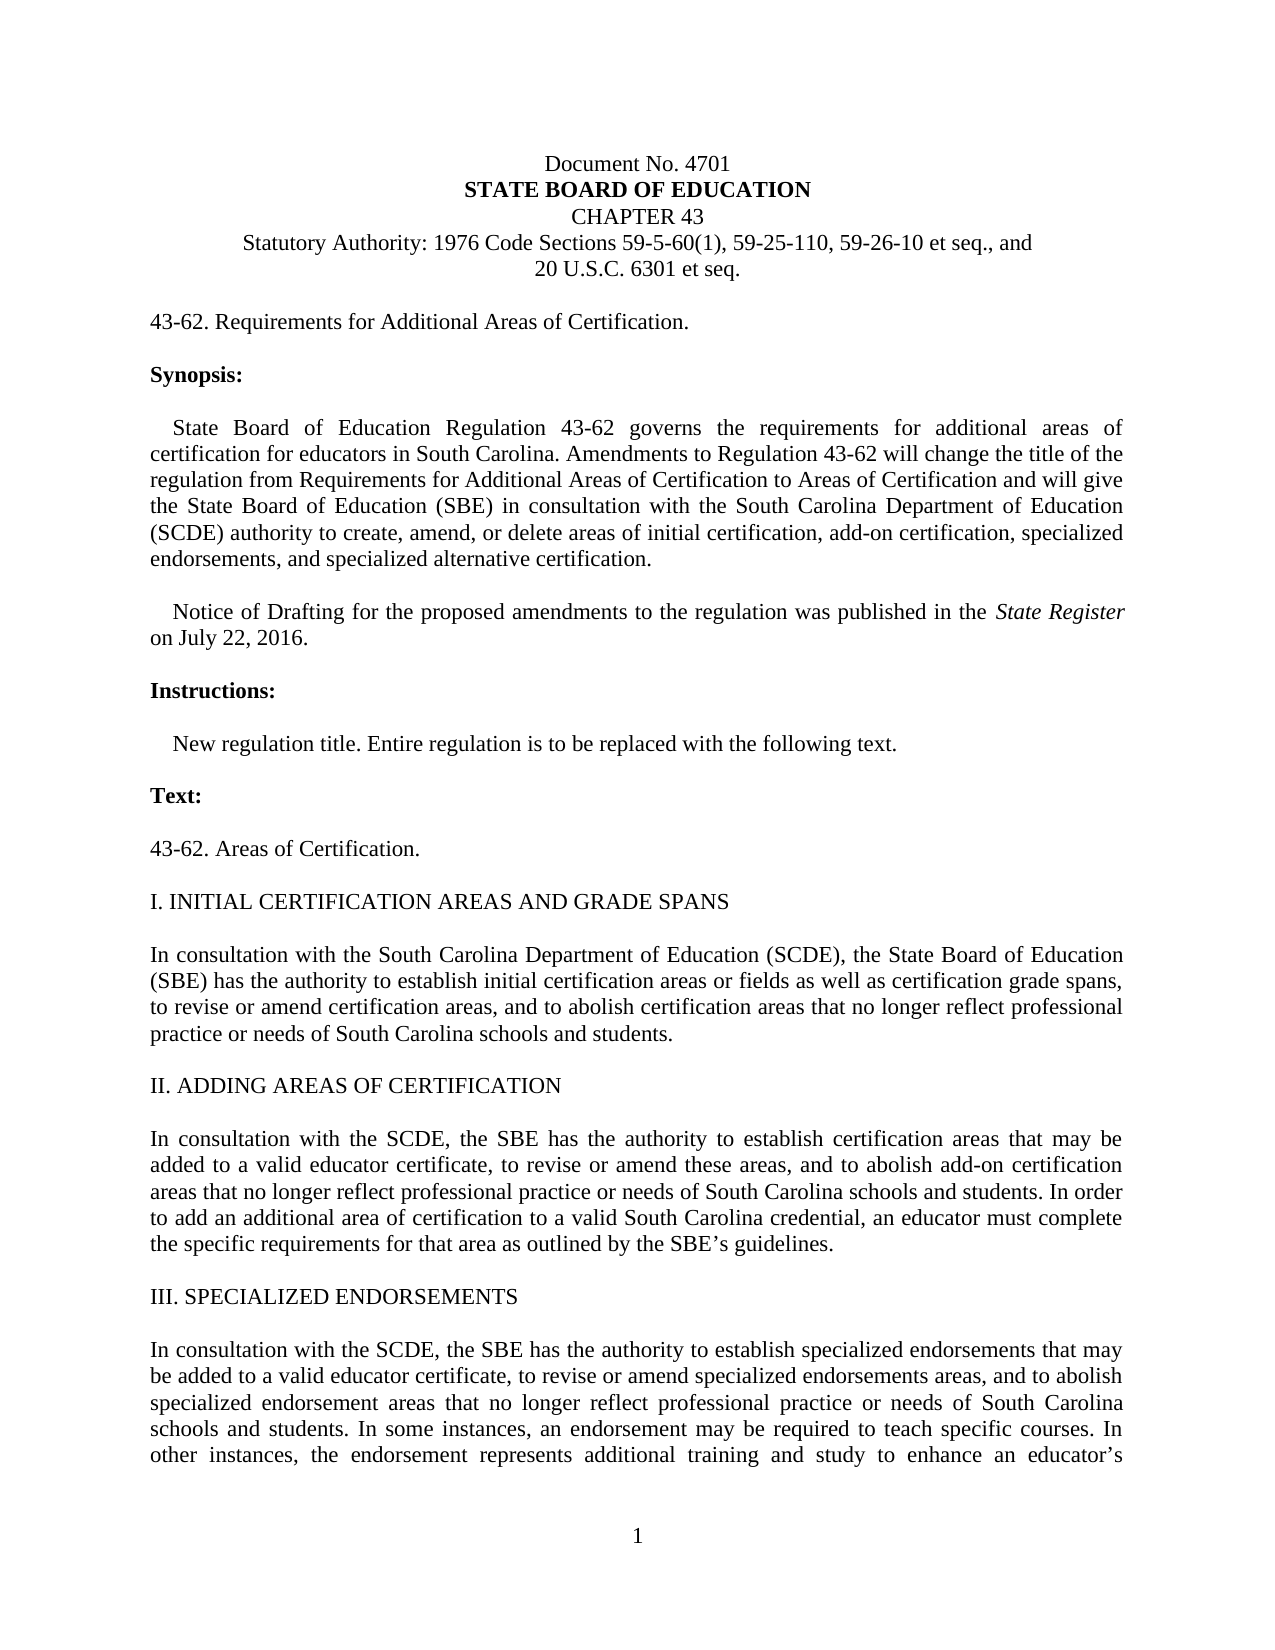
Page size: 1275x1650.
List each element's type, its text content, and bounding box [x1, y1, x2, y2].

text In consultation with the South Carolina Department of Education (SCDE), the State Board of Education (SBE) has the authority to establish initial certification areas or fields as well as certification grade spans, to revise or amend certification areas, and to abolish certification areas that no longer reflect professional practice or needs of South Carolina schools and students. [150, 941, 1125, 1046]
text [150, 1336, 1125, 1468]
text Statutory Authority: 1976 Code Sections 59-5-60(1), 59-25-110, 59-26-10 et seq., and [150, 229, 1125, 255]
text 43-62. Areas of Certification. [150, 835, 1125, 862]
text STATE BOARD OF EDUCATION [150, 176, 1125, 203]
text Document No. 4701 [150, 150, 1125, 176]
text 43-62. Requirements for Additional Areas of Certification. [150, 308, 1125, 334]
text New regulation title. Entire regulation is to be replaced with the following text. [150, 730, 1125, 756]
text In consultation with the SCDE, the SBE has the authority to establish certification areas that may be added to a valid educator certificate, to revise or amend these areas, and to abolish add-on certification areas that no longer reflect professional practice or needs of South Carolina schools and students. In order to add an additional area of certification to a valid South Carolina credential, an educator must complete the specific requirements for that area as outlined by the SBE’s guidelines. [150, 1125, 1125, 1257]
text II. ADDING AREAS OF CERTIFICATION [150, 1072, 1125, 1099]
text State Board of Education Regulation 43-62 governs the requirements for additional areas of certification for educators in South Carolina. Amendments to Regulation 43-62 will change the title of the regulation from Requirements for Additional Areas of Certification to Areas of Certification and will give the State Board of Education (SBE) in consultation with the South Carolina Department of Education (SCDE) authority to create, amend, or delete areas of initial certification, add-on certification, specialized endorsements, and specialized alternative certification. [150, 413, 1125, 572]
text Notice of Drafting for the proposed amendments to the regulation was published in the State Register on July 22, 2016. [150, 598, 1125, 651]
text 20 U.S.C. 6301 et seq. [150, 255, 1125, 282]
text Text: [150, 782, 1125, 809]
text III. SPECIALIZED ENDORSEMENTS [150, 1283, 1125, 1309]
text I. INITIAL CERTIFICATION AREAS AND GRADE SPANS [150, 888, 1125, 914]
text Synopsis: [150, 361, 1125, 387]
text CHAPTER 43 [150, 203, 1125, 229]
text Instructions: [150, 677, 1125, 703]
